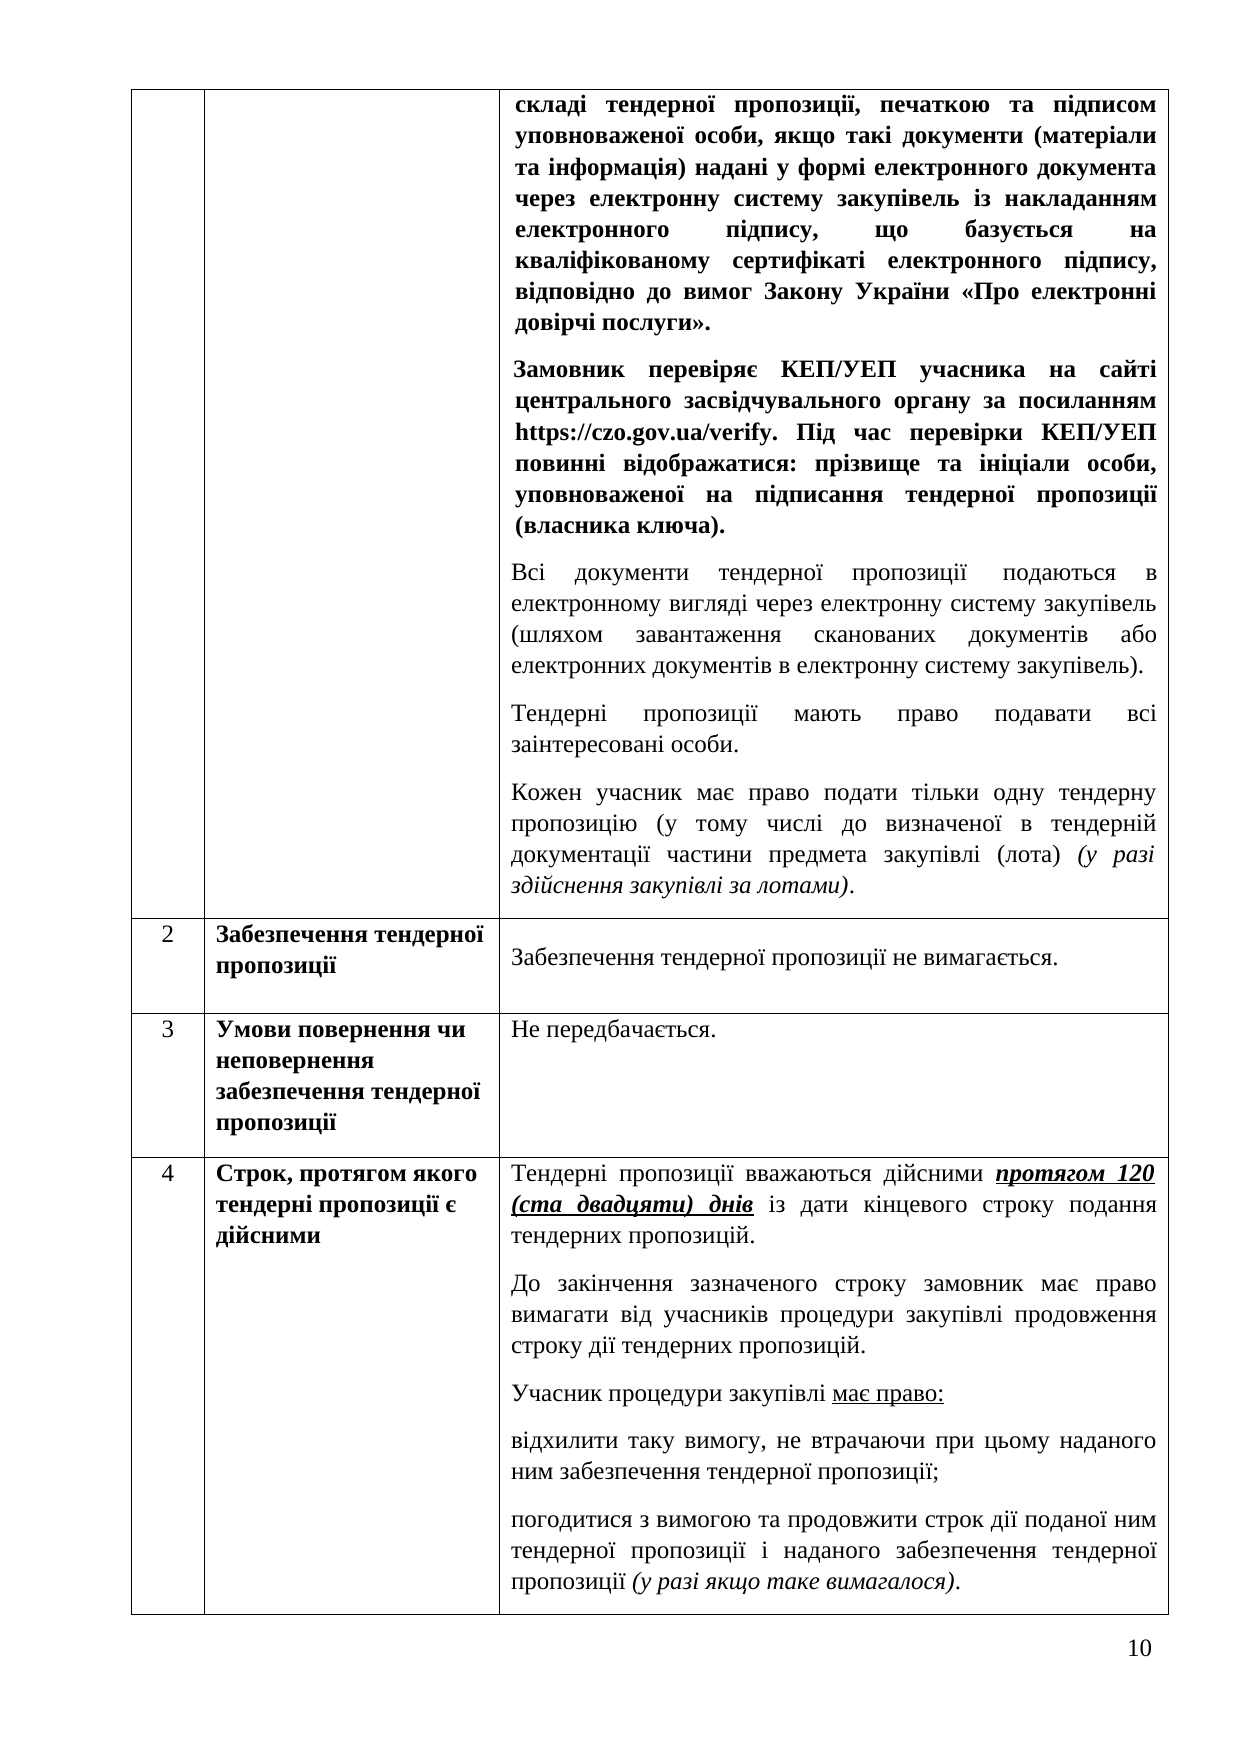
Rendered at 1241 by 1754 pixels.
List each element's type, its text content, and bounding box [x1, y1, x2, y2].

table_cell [500, 90, 1168, 918]
table_cell Забезпечення тендерної пропозиції [205, 919, 499, 1013]
table_cell 4 [132, 1158, 204, 1614]
table_cell Умови повернення чи неповернення забезпечення тендерної пропозиції [205, 1014, 499, 1157]
table_cell Забезпечення тендерної пропозиції не вимагається. [500, 919, 1168, 1013]
table_cell Не передбачається. [500, 1014, 1168, 1157]
table_cell 2 [132, 919, 204, 1013]
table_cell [205, 90, 499, 918]
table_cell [500, 1158, 1168, 1614]
table_cell 3 [132, 1014, 204, 1157]
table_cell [205, 1158, 499, 1614]
table_cell 1 [132, 90, 204, 918]
